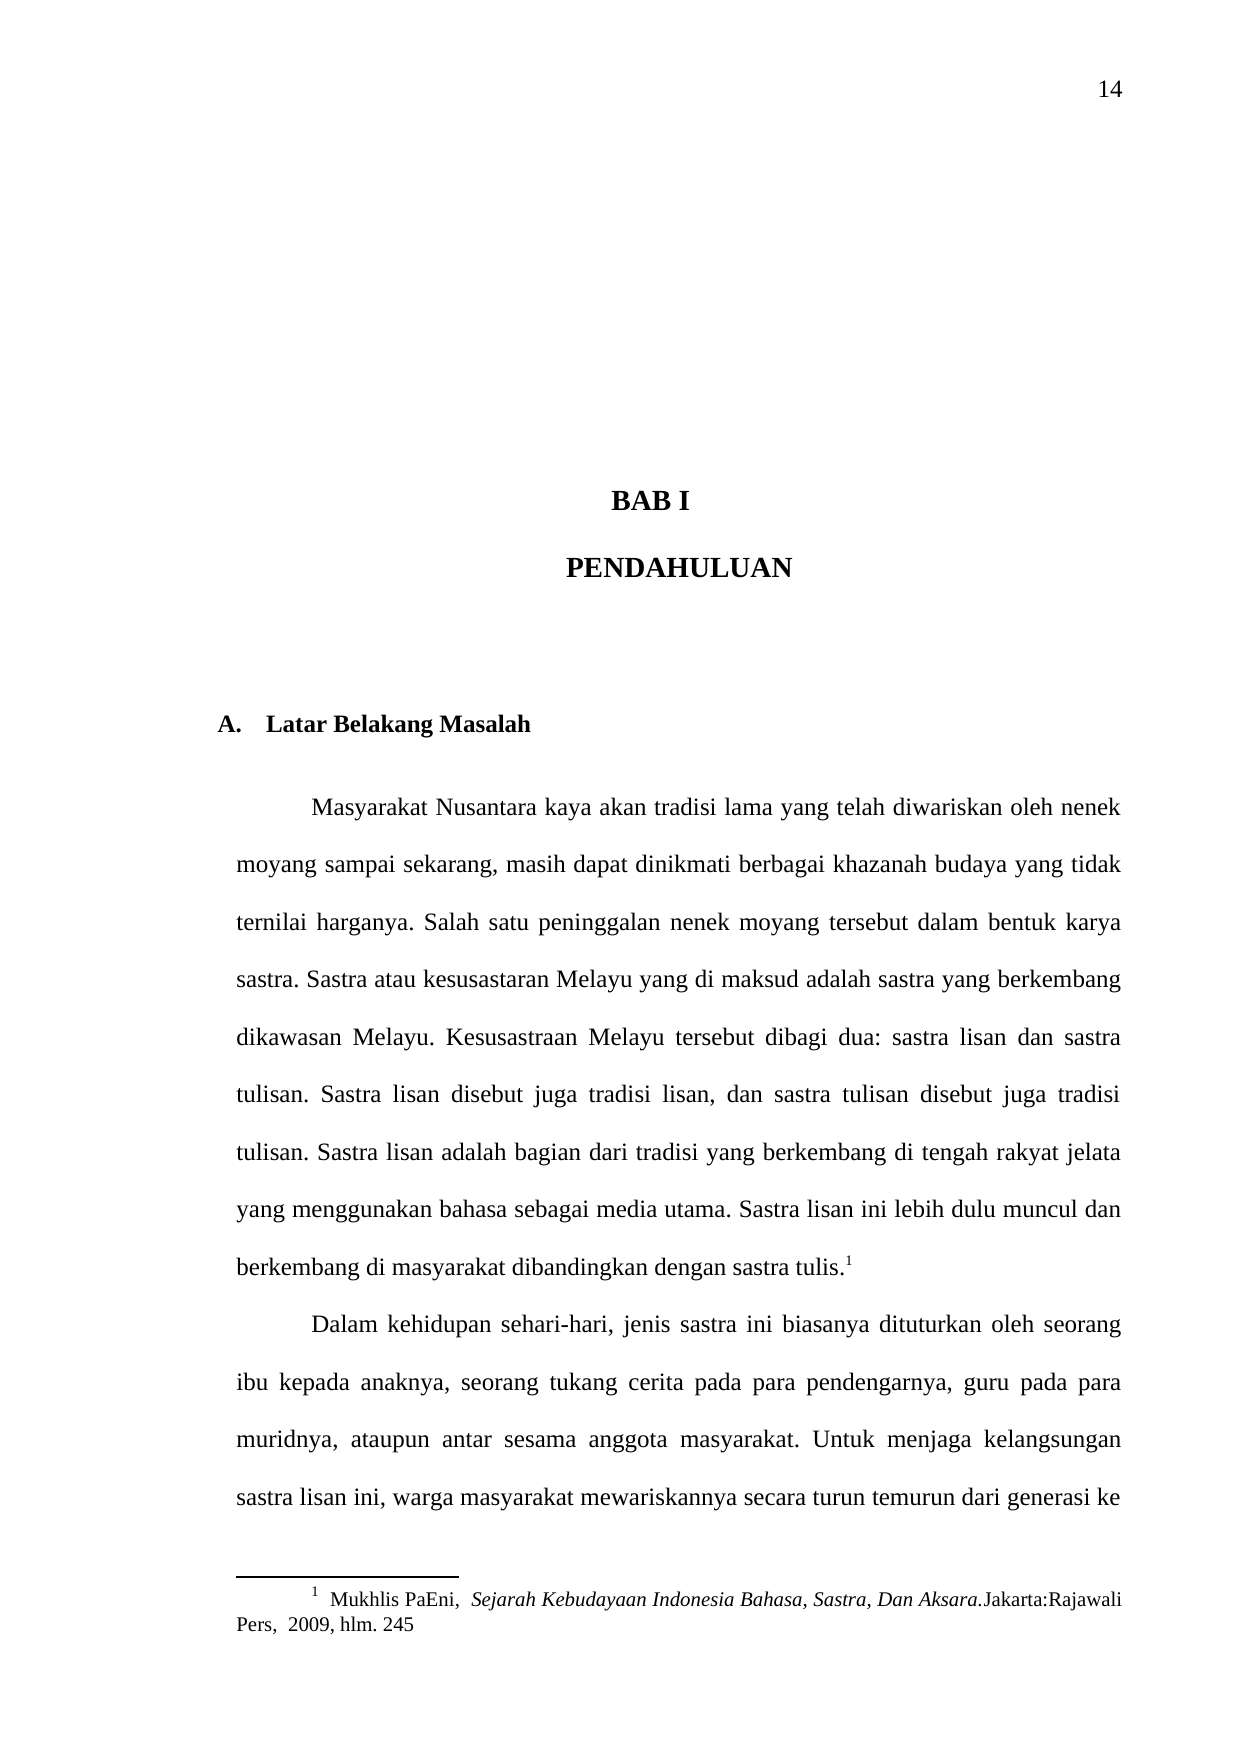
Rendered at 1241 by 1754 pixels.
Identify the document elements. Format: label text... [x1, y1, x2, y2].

text PENDAHULUAN [236, 550, 1122, 584]
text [236, 1309, 1122, 1511]
text Masyarakat Nusantara kaya akan tradisi lama yang telah diwariskan oleh nenek moyang sampai sekarang, masih dapat dinikmati berbagai khazanah budaya yang tidak ternilai harganya. Salah satu peninggalan nenek moyang tersebut dalam bentuk karya sastra. Sastra atau kesusastaran Melayu yang di maksud adalah sastra yang berkembang dikawasan Melayu. Kesusastraan Melayu tersebut dibagi dua: sastra lisan dan sastra tulisan. Sastra lisan disebut juga tradisi lisan, dan sastra tulisan disebut juga tradisi tulisan. Sastra lisan adalah bagian dari tradisi yang berkembang di tengah rakyat jelata yang menggunakan bahasa sebagai media utama. Sastra lisan ini lebih dulu muncul dan berkembang di masyarakat dibandingkan dengan sastra tulis. [236, 792, 1122, 1281]
text BAB I [611, 483, 1122, 517]
list Latar Belakang Masalah [217, 709, 1122, 738]
